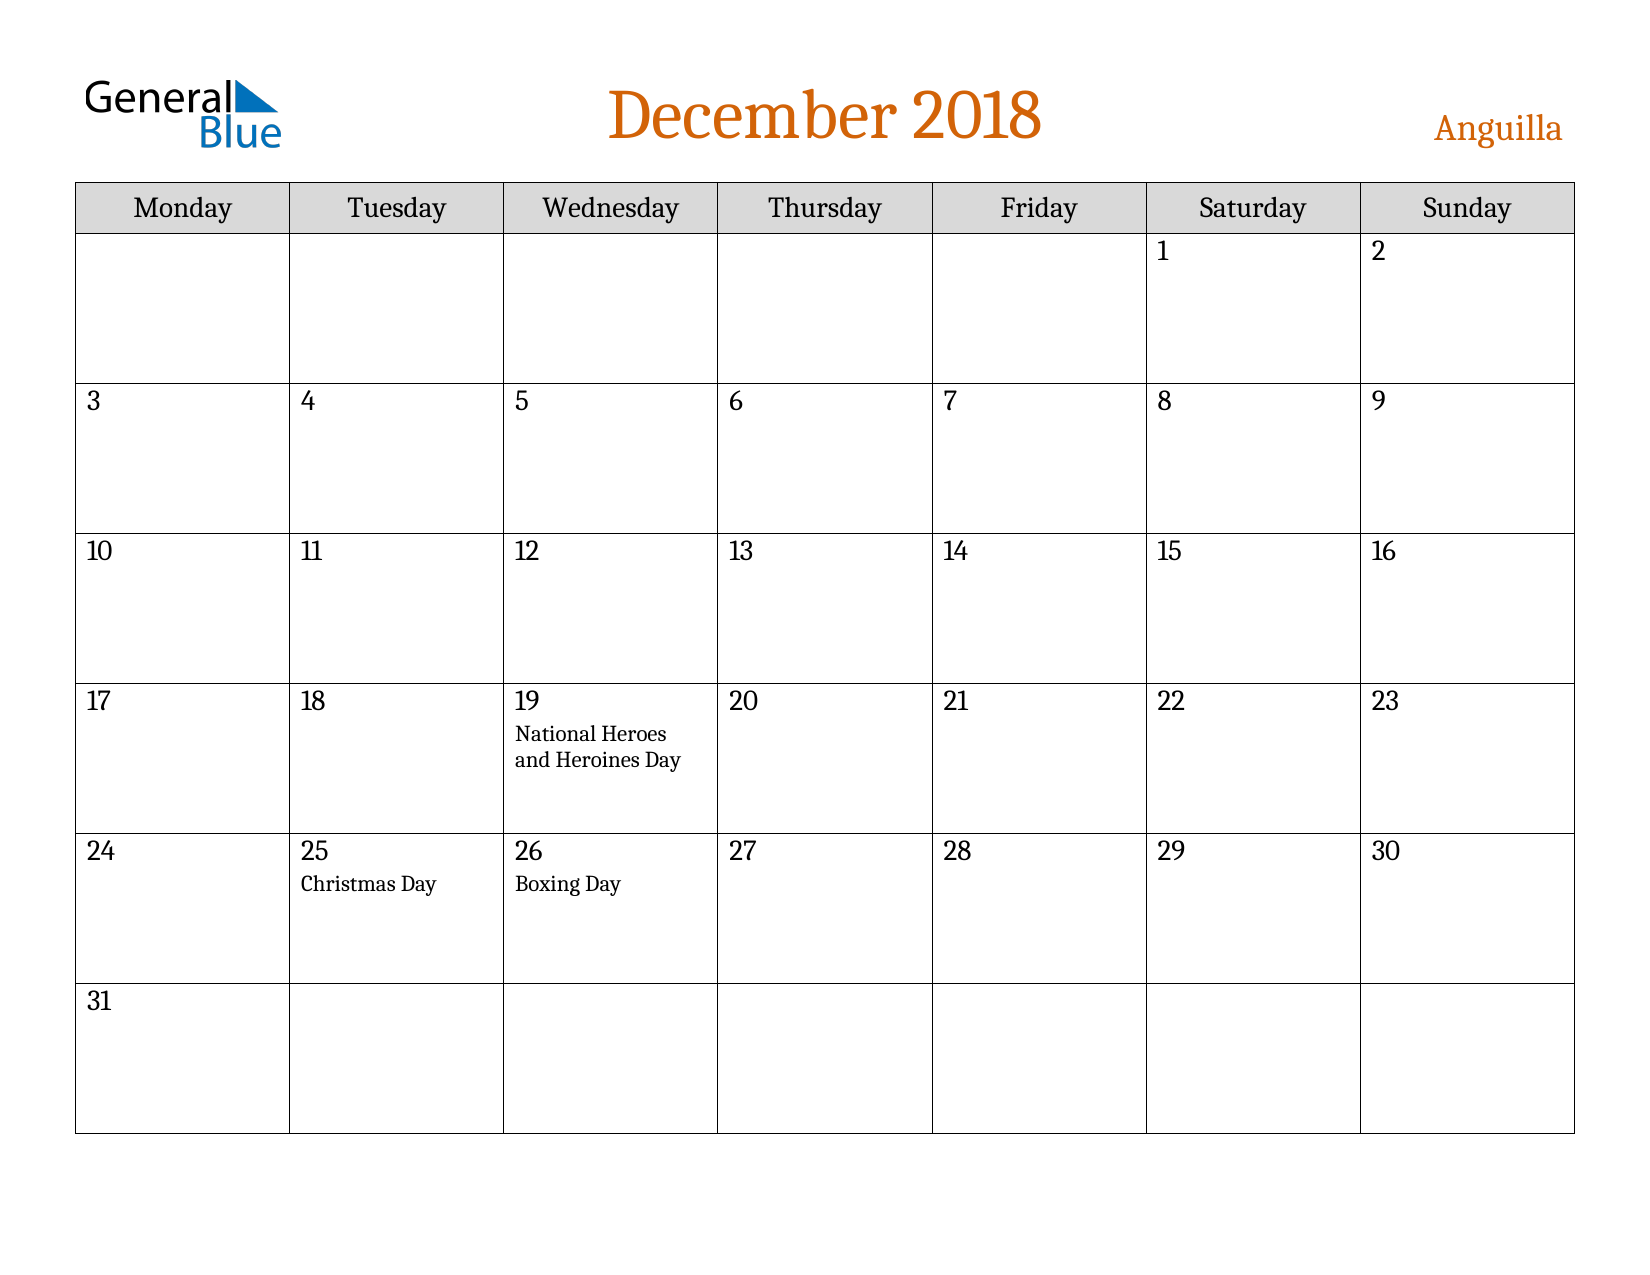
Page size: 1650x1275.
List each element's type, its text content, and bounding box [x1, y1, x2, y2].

table_cell [1147, 1020, 1360, 1133]
table_cell [290, 570, 503, 683]
table_cell 13 [718, 534, 932, 570]
table_cell [1361, 870, 1574, 983]
table_cell [1361, 570, 1574, 683]
table_cell [718, 570, 932, 683]
table_cell [290, 720, 503, 833]
table_cell [718, 984, 932, 1020]
table_cell Tuesday [290, 183, 503, 233]
table_cell 22 [1147, 684, 1360, 720]
table_cell [718, 270, 932, 383]
table_cell [1147, 270, 1360, 383]
table_cell [933, 420, 1146, 533]
table_cell 11 [290, 534, 503, 570]
table_cell 20 [718, 684, 932, 720]
table_cell 29 [1147, 834, 1360, 870]
table_cell [504, 1020, 717, 1133]
table_cell 12 [504, 534, 717, 570]
table_cell 15 [1147, 534, 1360, 570]
table_cell [504, 984, 717, 1020]
table_cell [76, 270, 289, 383]
table_cell 28 [933, 834, 1146, 870]
table_cell 19 [504, 684, 717, 720]
table_cell [76, 420, 289, 533]
table_cell [1147, 720, 1360, 833]
table_cell 3 [76, 384, 289, 420]
table_cell [933, 870, 1146, 983]
table_cell 4 [290, 384, 503, 420]
table_cell [1361, 984, 1574, 1020]
table_cell [933, 570, 1146, 683]
table_cell [290, 270, 503, 383]
table_cell [933, 720, 1146, 833]
table_cell [76, 1020, 289, 1133]
table_cell [1361, 270, 1574, 383]
table_cell [718, 234, 932, 270]
table_cell [933, 1020, 1146, 1133]
table_cell [1147, 420, 1360, 533]
table_cell 1 [1147, 234, 1360, 270]
table_cell 2 [1361, 234, 1574, 270]
table_cell [718, 720, 932, 833]
table_cell [290, 234, 503, 270]
table_cell 10 [76, 534, 289, 570]
table_cell [933, 984, 1146, 1020]
table_cell [504, 234, 717, 270]
table_cell Thursday [718, 183, 932, 233]
table_cell 31 [76, 984, 289, 1020]
table_cell 21 [933, 684, 1146, 720]
table_cell 16 [1361, 534, 1574, 570]
table_cell [1147, 870, 1360, 983]
table_cell [1147, 984, 1360, 1020]
table_cell [290, 1020, 503, 1133]
table_cell 9 [1361, 384, 1574, 420]
table_cell [76, 720, 289, 833]
table_cell 5 [504, 384, 717, 420]
table_cell [504, 270, 717, 383]
table_cell 24 [76, 834, 289, 870]
table_cell Sunday [1361, 183, 1574, 233]
table_cell 8 [1147, 384, 1360, 420]
table_cell 27 [718, 834, 932, 870]
table_header [76, 75, 503, 182]
table_cell 14 [933, 534, 1146, 570]
table_cell [504, 420, 717, 533]
table_cell Boxing Day [504, 870, 717, 983]
table_cell [718, 420, 932, 533]
table_cell [718, 1020, 932, 1133]
table_cell [718, 870, 932, 983]
table_cell Wednesday [504, 183, 717, 233]
table_cell Christmas Day [290, 870, 503, 983]
table_header Anguilla [1146, 75, 1574, 182]
table_cell [933, 234, 1146, 270]
table_cell 26 [504, 834, 717, 870]
table_cell [76, 870, 289, 983]
table_cell [933, 270, 1146, 383]
table_cell [76, 570, 289, 683]
table_cell [290, 420, 503, 533]
table_cell 30 [1361, 834, 1574, 870]
table_cell [76, 234, 289, 270]
table_cell 7 [933, 384, 1146, 420]
table_cell 17 [76, 684, 289, 720]
picture [86, 80, 281, 148]
table_cell [1147, 570, 1360, 683]
table_cell 18 [290, 684, 503, 720]
table_cell [1361, 420, 1574, 533]
table_cell National Heroes and Heroines Day [504, 720, 717, 833]
table_cell Monday [76, 183, 289, 233]
table_header December 2018 [504, 75, 1146, 182]
table_cell [1361, 720, 1574, 833]
table_cell Saturday [1147, 183, 1360, 233]
table_cell 25 [290, 834, 503, 870]
table_cell 6 [718, 384, 932, 420]
table_cell [290, 984, 503, 1020]
table_cell 23 [1361, 684, 1574, 720]
table_cell Friday [933, 183, 1146, 233]
table_cell [504, 570, 717, 683]
table_cell [1361, 1020, 1574, 1133]
